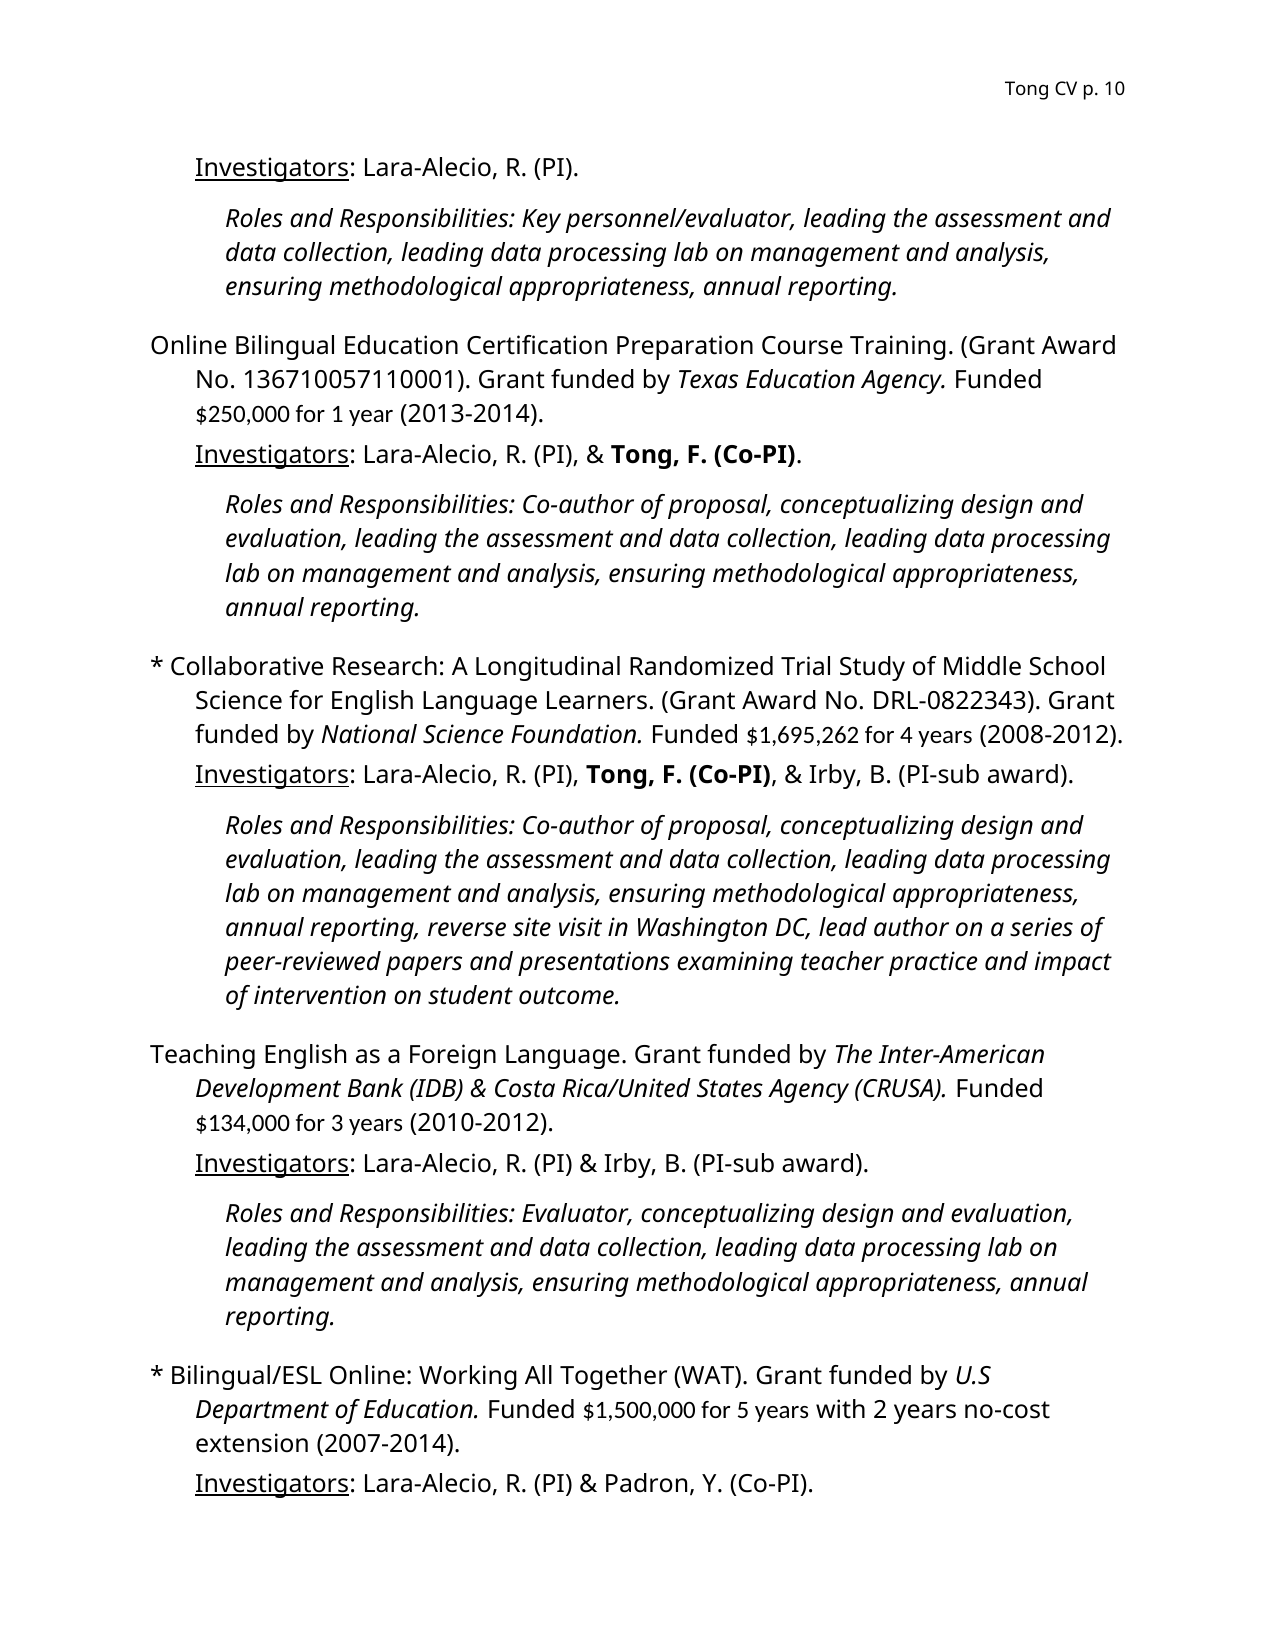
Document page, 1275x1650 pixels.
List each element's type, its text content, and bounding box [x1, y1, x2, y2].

text Online Bilingual Education Certification Preparation Course Training. (Grant Award No. 136710057110001). Grant funded by Texas Education Agency. Funded $250,000 for 1 year (2013-2014). [150, 328, 1125, 430]
text Roles and Responsibilities: Key personnel/evaluator, leading the assessment and data collection, leading data processing lab on management and analysis, ensuring methodological appropriateness, annual reporting. [225, 201, 1125, 303]
text Investigators: Lara-Alecio, R. (PI) & Padron, Y. (Co-PI). [195, 1466, 1125, 1500]
text * Bilingual/ESL Online: Working All Together (WAT). Grant funded by U.S Department of Education. Funded $1,500,000 for 5 years with 2 years no-cost extension (2007-2014). [150, 1357, 1125, 1459]
text Roles and Responsibilities: Evaluator, conceptualizing design and evaluation, leading the assessment and data collection, leading data processing lab on management and analysis, ensuring methodological appropriateness, annual reporting. [225, 1196, 1125, 1332]
text Investigators: Lara-Alecio, R. (PI). [195, 150, 1125, 184]
text Roles and Responsibilities: Co-author of proposal, conceptualizing design and evaluation, leading the assessment and data collection, leading data processing lab on management and analysis, ensuring methodological appropriateness, annual reporting, reverse site visit in Washington DC, lead author on a series of peer-reviewed papers and presentations examining teacher practice and impact of intervention on student outcome. [225, 807, 1125, 1012]
text Investigators: Lara-Alecio, R. (PI), & Tong, F. (Co-PI). [195, 436, 1125, 470]
text Teaching English as a Foreign Language. Grant funded by The Inter-American Development Bank (IDB) & Costa Rica/United States Agency (CRUSA). Funded $134,000 for 3 years (2010-2012). [150, 1037, 1125, 1139]
text Roles and Responsibilities: Co-author of proposal, conceptualizing design and evaluation, leading the assessment and data collection, leading data processing lab on management and analysis, ensuring methodological appropriateness, annual reporting. [225, 487, 1125, 623]
text * Collaborative Research: A Longitudinal Randomized Trial Study of Middle School Science for English Language Learners. (Grant Award No. DRL-0822343). Grant funded by National Science Foundation. Funded $1,695,262 for 4 years (2008-2012). [150, 648, 1125, 751]
text Investigators: Lara-Alecio, R. (PI) & Irby, B. (PI-sub award). [195, 1145, 1125, 1179]
text Investigators: Lara-Alecio, R. (PI), Tong, F. (Co-PI), & Irby, B. (PI-sub award). [195, 757, 1125, 791]
